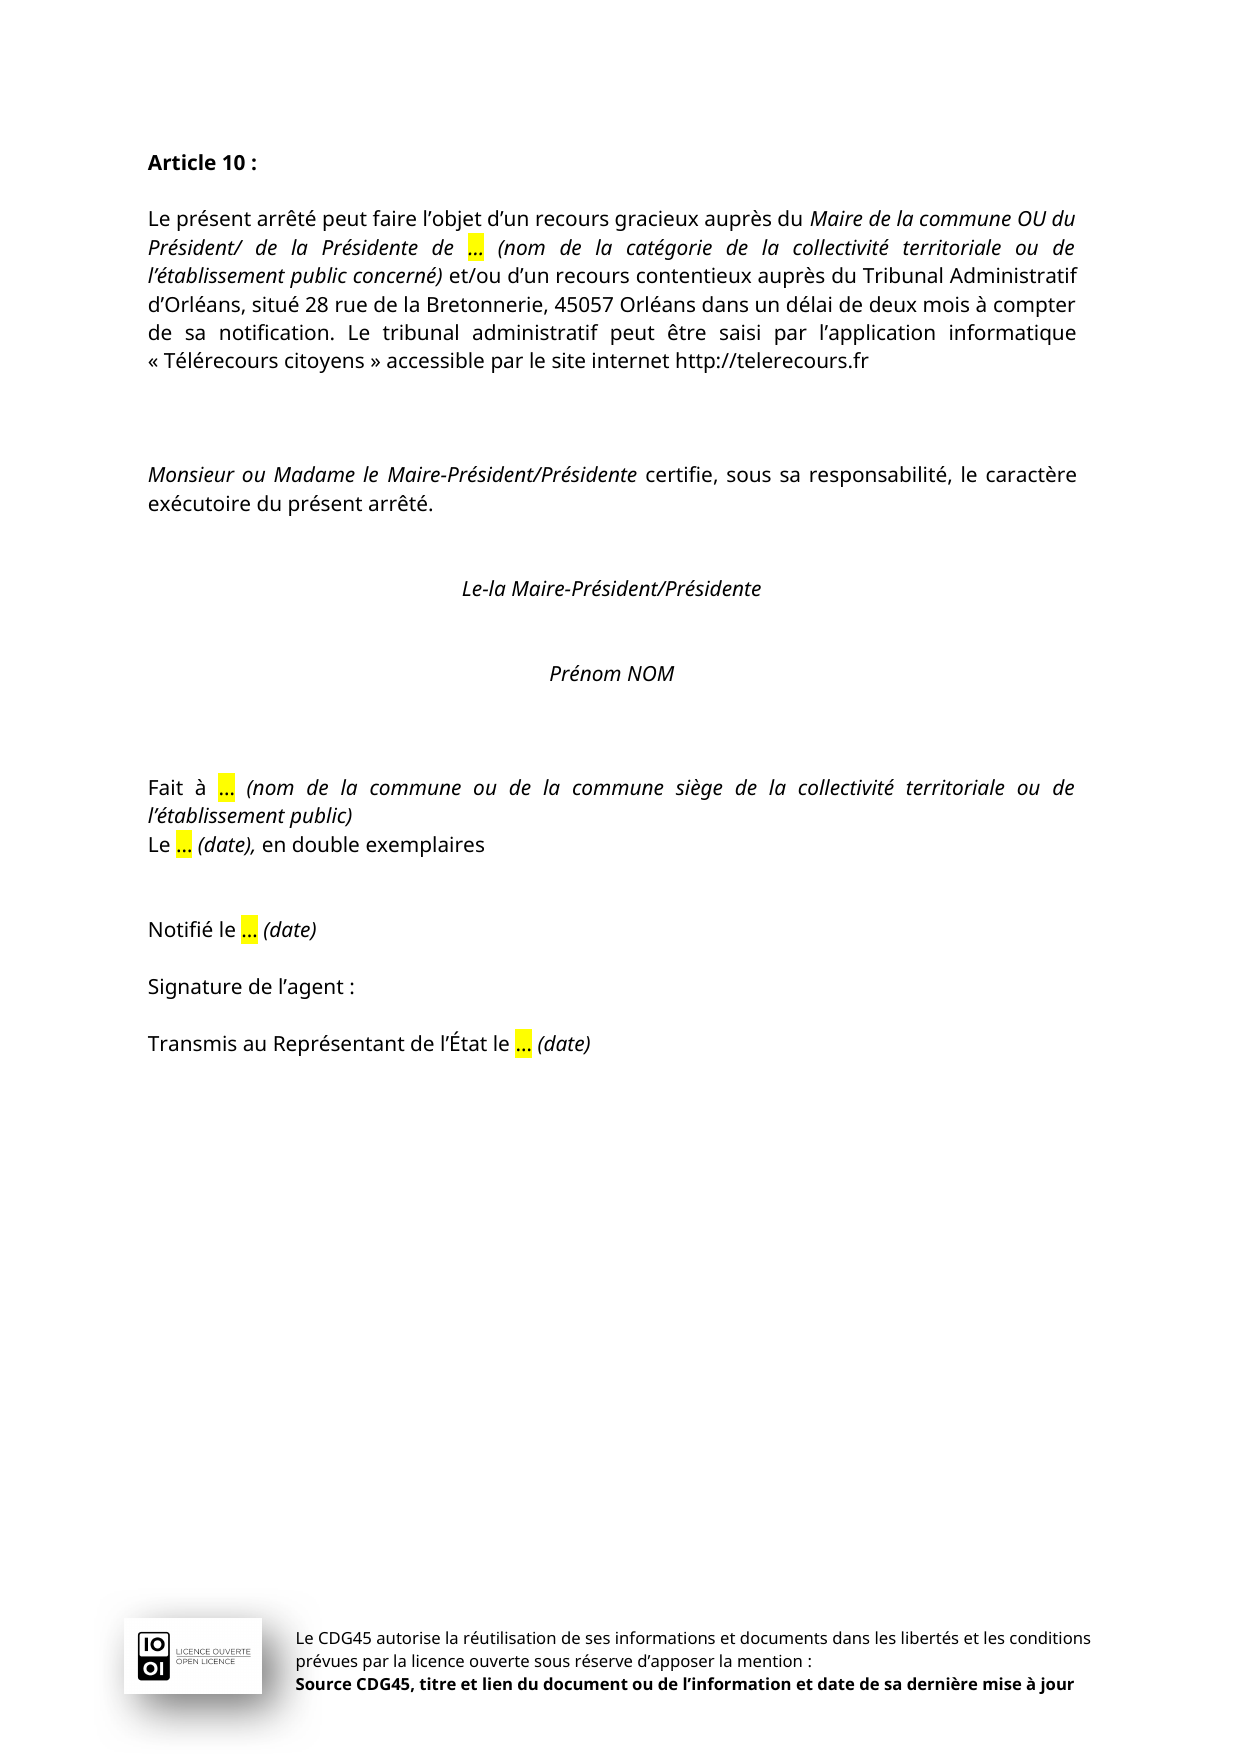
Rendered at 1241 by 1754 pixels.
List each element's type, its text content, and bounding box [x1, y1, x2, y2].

text Transmis au Représentant de l’État le … (date) [148, 1029, 515, 1058]
text Monsieur ou Madame le Maire-Président/Présidente certifie, sous sa responsabilité, le caractère exécutoire du présent arrêté. [148, 460, 1078, 517]
text Le présent arrêté peut faire l’objet d’un recours gracieux auprès du Maire de la commune OU du Président/ de la Présidente de … (nom de la catégorie de la collectivité territoriale ou de l’établissement public concerné) et/ou d’un recours contentieux auprès du Tribunal Administratif d’Orléans, situé 28 rue de la Bretonnerie, 45057 Orléans dans un délai de deux mois à compter de sa notification. Le tribunal administratif peut être saisi par l’application informatique « Télérecours citoyens » accessible par le site internet http://telerecours.fr [148, 204, 1078, 375]
text Transmis au Représentant de l’État le … (date) [532, 1029, 1078, 1058]
text Prénom NOM [148, 659, 1078, 688]
text Fait à … (nom de la commune ou de la commune siège de la collectivité territoriale ou de l’établissement public) [148, 773, 1078, 830]
text Signature de l’agent : [148, 972, 1107, 1001]
text Article 10 : [148, 148, 1078, 176]
text Le … (date), en double exemplaires [192, 830, 1092, 858]
text Le-la Maire-Président/Présidente [148, 574, 1078, 603]
text Notifié le … (date) [258, 915, 1107, 944]
text Notifié le … (date) [148, 915, 241, 944]
picture [124, 1618, 262, 1694]
